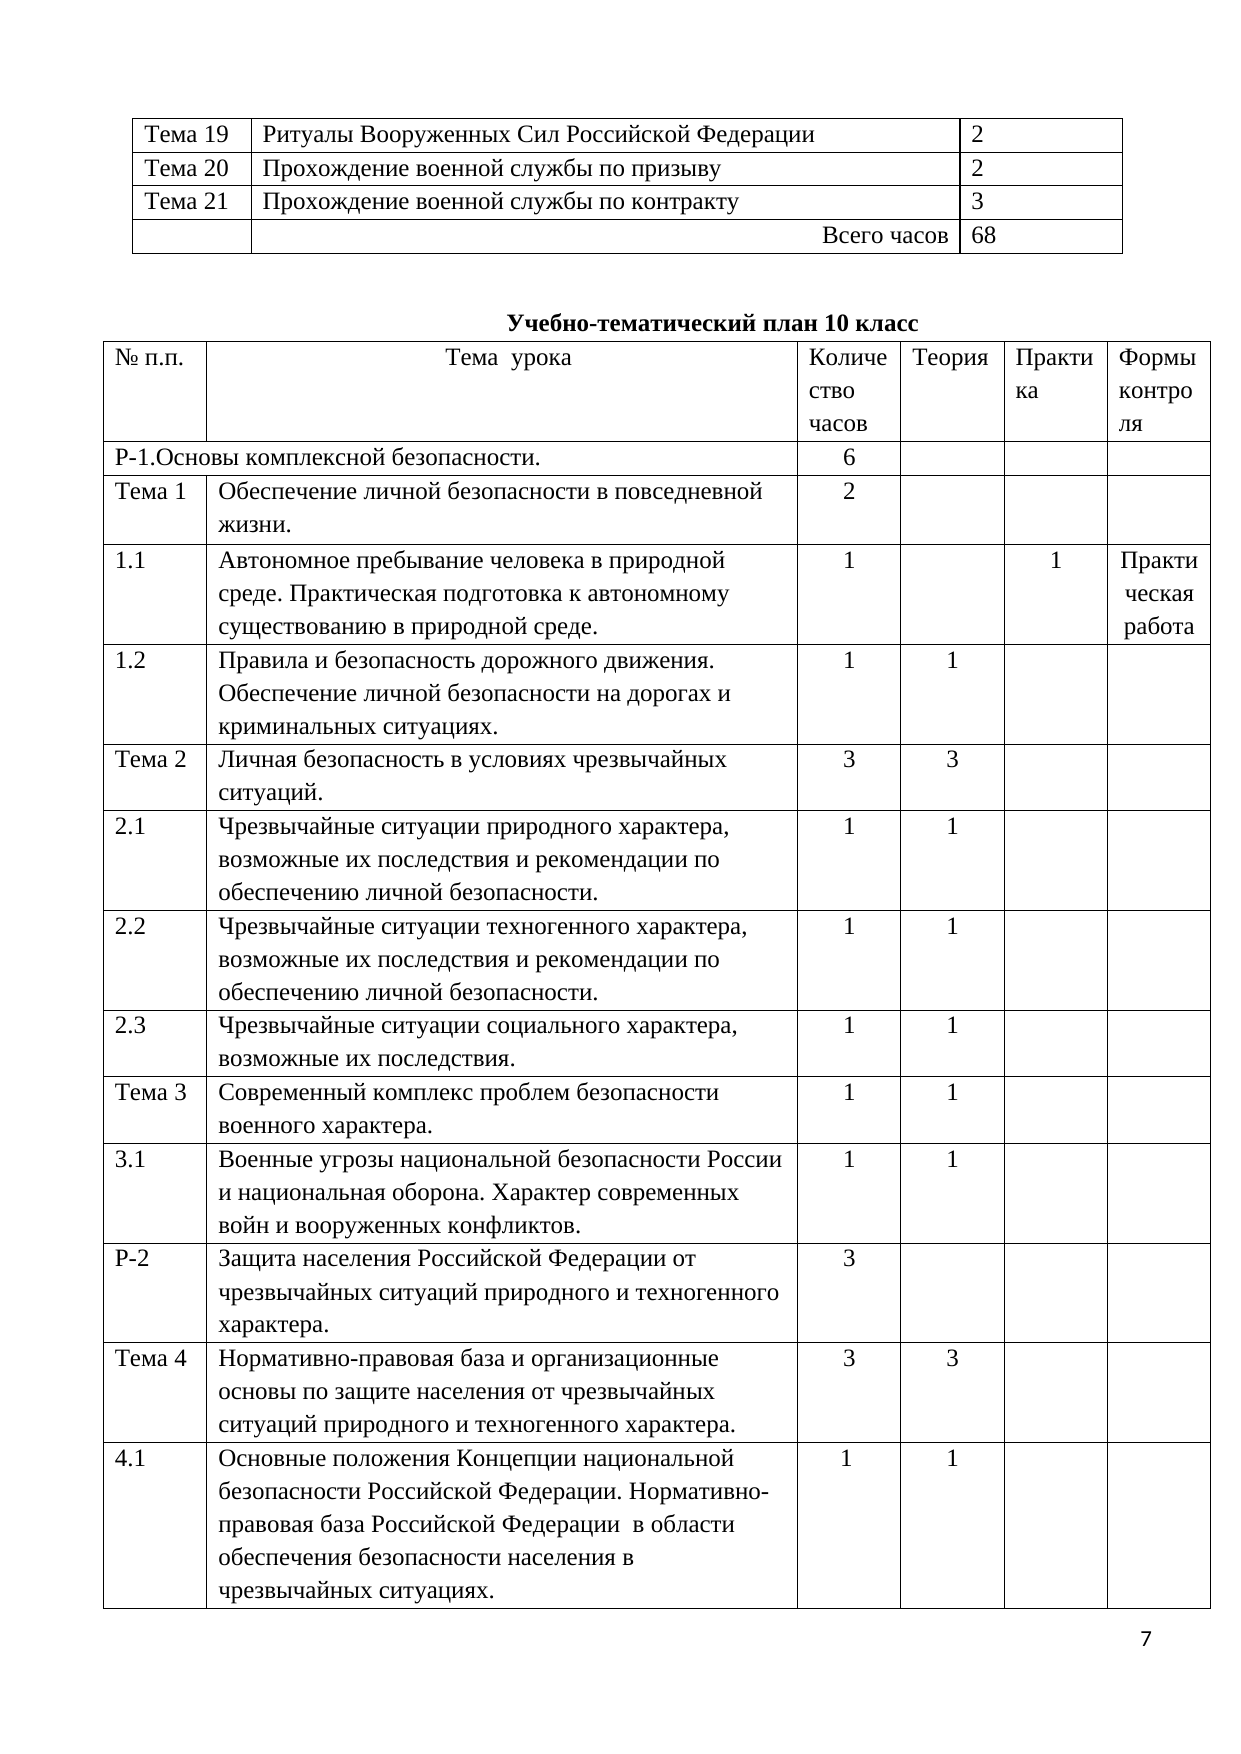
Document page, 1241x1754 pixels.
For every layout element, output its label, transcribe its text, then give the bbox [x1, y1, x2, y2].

table_cell Чрезвычайные ситуации природного характера, возможные их последствия и рекомендации по обеспечению личной безопасности. [207, 811, 797, 910]
table_cell 1 [798, 811, 900, 910]
text Учебно-тематический план 10 класс [148, 308, 1152, 337]
table_cell 3 [901, 745, 1004, 810]
table_cell [1005, 1443, 1107, 1608]
table_cell [901, 476, 1004, 544]
table_cell Защита населения Российской Федерации от чрезвычайных ситуаций природного и техногенного характера. [207, 1244, 797, 1342]
table_cell Нормативно-правовая база и организационные основы по защите населения от чрезвычайных ситуаций природного и техногенного характера. [207, 1343, 797, 1442]
table_cell 3 [961, 186, 1122, 219]
table_cell Р-2 [104, 1244, 206, 1342]
table_cell [1005, 1077, 1107, 1143]
table_cell Чрезвычайные ситуации техногенного характера, возможные их последствия и рекомендации по обеспечению личной безопасности. [207, 911, 797, 1009]
table_cell Тема 2 [104, 745, 206, 810]
table_header Формы контроля [1108, 342, 1210, 441]
table_cell 1 [798, 1077, 900, 1143]
table_cell 1.1 [104, 545, 206, 644]
table_cell 1 [901, 911, 1004, 1009]
table_cell 1 [901, 1443, 1004, 1608]
table_cell [1005, 811, 1107, 910]
table_cell [1108, 1244, 1210, 1342]
table_cell 1 [901, 1077, 1004, 1143]
table_cell Тема 20 [133, 153, 251, 185]
table_cell 1 [901, 1144, 1004, 1242]
table_cell [1108, 442, 1210, 475]
table_header № п.п. [104, 342, 206, 441]
table_cell Правила и безопасность дорожного движения. Обеспечение личной безопасности на дорогах и криминальных ситуациях. [207, 645, 797, 743]
table_cell Автономное пребывание человека в природной среде. Практическая подготовка к автономному существованию в природной среде. [207, 545, 797, 644]
table_cell [1108, 1443, 1210, 1608]
table_cell Чрезвычайные ситуации социального характера, возможные их последствия. [207, 1011, 797, 1076]
table_cell [1108, 1144, 1210, 1242]
table_cell [1005, 1011, 1107, 1076]
table_cell Личная безопасность в условиях чрезвычайных ситуаций. [207, 745, 797, 810]
table_cell [133, 220, 251, 253]
table_cell Р-1.Основы комплексной безопасности. [104, 442, 797, 475]
table_cell Тема 21 [133, 186, 251, 219]
table_cell 1 [1005, 545, 1107, 644]
table_cell Практическая работа [1108, 545, 1210, 644]
table_cell 1 [798, 645, 900, 743]
table_header Количество часов [798, 342, 900, 441]
table_cell Тема 19 [133, 119, 251, 152]
table_cell [1108, 911, 1210, 1009]
table_cell 2.1 [104, 811, 206, 910]
table_cell [1005, 442, 1107, 475]
table_cell Всего часов [252, 220, 959, 253]
table_cell [901, 1244, 1004, 1342]
table_cell [1108, 811, 1210, 910]
table_cell Тема 1 [104, 476, 206, 544]
table_cell 2 [961, 119, 1122, 152]
table_cell [1005, 745, 1107, 810]
table_cell 2 [798, 476, 900, 544]
table_cell [1108, 476, 1210, 544]
table_cell 1 [901, 811, 1004, 910]
table_cell 1 [798, 1443, 900, 1608]
table_header Тема урока [207, 342, 797, 441]
table_cell [1005, 911, 1107, 1009]
table_cell Тема 4 [104, 1343, 206, 1442]
table_cell 1.2 [104, 645, 206, 743]
table_cell 2.3 [104, 1011, 206, 1076]
table_cell 68 [961, 220, 1122, 253]
table_cell 1 [901, 1011, 1004, 1076]
table_cell 1 [901, 645, 1004, 743]
table_cell [1108, 645, 1210, 743]
table_cell [1108, 1011, 1210, 1076]
table_cell Ритуалы Вооруженных Сил Российской Федерации [252, 119, 959, 152]
table_cell Обеспечение личной безопасности в повседневной жизни. [207, 476, 797, 544]
table_cell 3.1 [104, 1144, 206, 1242]
table_cell Прохождение военной службы по призыву [252, 153, 959, 185]
table_cell Основные положения Концепции национальной безопасности Российской Федерации. Нормативно-правовая база Российской Федерации в области обеспечения безопасности населения в чрезвычайных ситуациях. [207, 1443, 797, 1608]
table_cell 2 [961, 153, 1122, 185]
table_cell 3 [798, 745, 900, 810]
table_cell [1108, 1343, 1210, 1442]
table_cell [901, 442, 1004, 475]
table_cell [1005, 476, 1107, 544]
table_cell Военные угрозы национальной безопасности России и национальная оборона. Характер современных войн и вооруженных конфликтов. [207, 1144, 797, 1242]
table_cell 1 [798, 911, 900, 1009]
table_cell 3 [798, 1343, 900, 1442]
table_cell Тема 3 [104, 1077, 206, 1143]
table_cell 3 [901, 1343, 1004, 1442]
table_cell [1005, 1244, 1107, 1342]
table_header Практика [1005, 342, 1107, 441]
table_cell [1005, 645, 1107, 743]
table_cell [901, 545, 1004, 644]
table_cell 4.1 [104, 1443, 206, 1608]
table_cell 2.2 [104, 911, 206, 1009]
table_cell [1005, 1144, 1107, 1242]
table_cell Современный комплекс проблем безопасности военного характера. [207, 1077, 797, 1143]
table_cell 1 [798, 545, 900, 644]
table_cell [1108, 1077, 1210, 1143]
table_cell [1108, 745, 1210, 810]
table_cell 3 [798, 1244, 900, 1342]
table_cell [1005, 1343, 1107, 1442]
table_cell 6 [798, 442, 900, 475]
table_cell 1 [798, 1144, 900, 1242]
table_cell Прохождение военной службы по контракту [252, 186, 959, 219]
table_header Теория [901, 342, 1004, 441]
table_cell 1 [798, 1011, 900, 1076]
